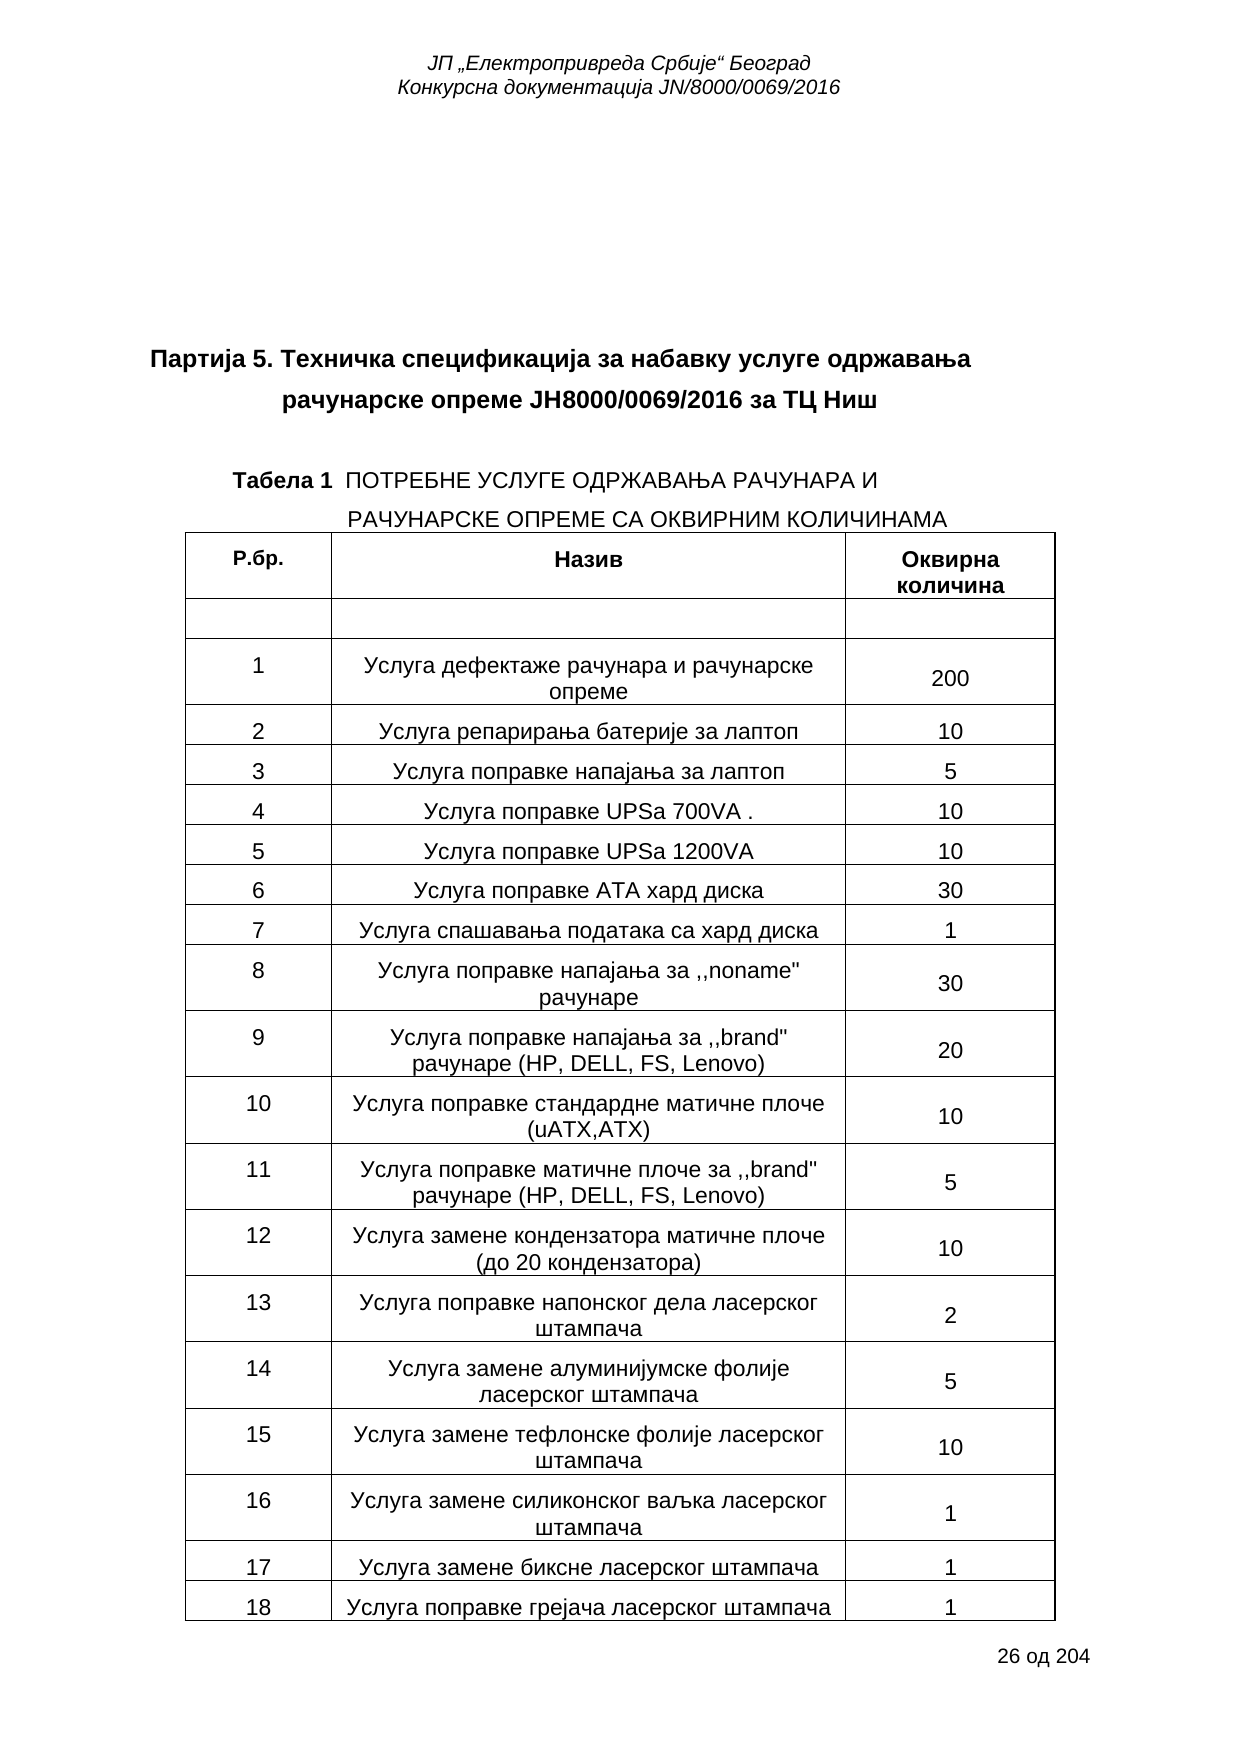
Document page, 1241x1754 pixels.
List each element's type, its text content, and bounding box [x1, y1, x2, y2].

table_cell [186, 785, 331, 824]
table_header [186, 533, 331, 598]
text РАЧУНАРСКЕ ОПРЕМЕ СА ОКВИРНИМ КОЛИЧИНАМА [232, 506, 1080, 532]
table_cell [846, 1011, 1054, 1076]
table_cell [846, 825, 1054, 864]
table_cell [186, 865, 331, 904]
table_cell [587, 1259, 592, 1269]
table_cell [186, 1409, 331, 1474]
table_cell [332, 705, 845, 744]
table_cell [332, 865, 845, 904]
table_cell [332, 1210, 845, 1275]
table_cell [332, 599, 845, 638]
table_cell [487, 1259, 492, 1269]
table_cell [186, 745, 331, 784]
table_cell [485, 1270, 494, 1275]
text Табела 1 ПОТРЕБНЕ УСЛУГЕ ОДРЖАВАЊА РАЧУНАРА И [232, 467, 1080, 493]
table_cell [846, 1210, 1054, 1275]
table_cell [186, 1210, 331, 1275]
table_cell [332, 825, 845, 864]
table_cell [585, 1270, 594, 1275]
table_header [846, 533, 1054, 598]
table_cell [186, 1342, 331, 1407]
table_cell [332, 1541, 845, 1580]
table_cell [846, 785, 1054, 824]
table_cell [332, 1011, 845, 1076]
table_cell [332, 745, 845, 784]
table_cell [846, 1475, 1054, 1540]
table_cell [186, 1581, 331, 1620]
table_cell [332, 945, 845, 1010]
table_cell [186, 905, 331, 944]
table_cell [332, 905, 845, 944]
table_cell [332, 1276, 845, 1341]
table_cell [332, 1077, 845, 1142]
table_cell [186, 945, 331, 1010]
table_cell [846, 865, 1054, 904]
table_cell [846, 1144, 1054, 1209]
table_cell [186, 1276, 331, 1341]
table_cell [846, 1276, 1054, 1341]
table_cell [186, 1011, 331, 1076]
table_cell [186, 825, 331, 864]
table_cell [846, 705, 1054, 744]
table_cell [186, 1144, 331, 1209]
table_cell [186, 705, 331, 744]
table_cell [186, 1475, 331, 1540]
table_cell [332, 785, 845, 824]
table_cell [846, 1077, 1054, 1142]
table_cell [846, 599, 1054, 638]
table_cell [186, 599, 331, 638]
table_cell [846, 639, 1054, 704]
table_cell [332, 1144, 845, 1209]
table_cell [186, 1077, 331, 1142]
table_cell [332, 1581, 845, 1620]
text Партија 5. Техничка спецификација за набавку услуге одржавања [150, 344, 1015, 373]
text рачунарске опреме ЈН8000/0069/2016 за ТЦ Ниш [150, 386, 1015, 414]
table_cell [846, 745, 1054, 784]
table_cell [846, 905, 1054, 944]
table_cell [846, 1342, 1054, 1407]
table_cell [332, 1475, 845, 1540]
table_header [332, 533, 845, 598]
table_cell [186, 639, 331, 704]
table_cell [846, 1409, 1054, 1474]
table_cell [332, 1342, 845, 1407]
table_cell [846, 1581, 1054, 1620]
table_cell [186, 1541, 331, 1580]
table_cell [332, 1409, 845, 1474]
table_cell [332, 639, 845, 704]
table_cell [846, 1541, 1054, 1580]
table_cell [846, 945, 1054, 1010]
